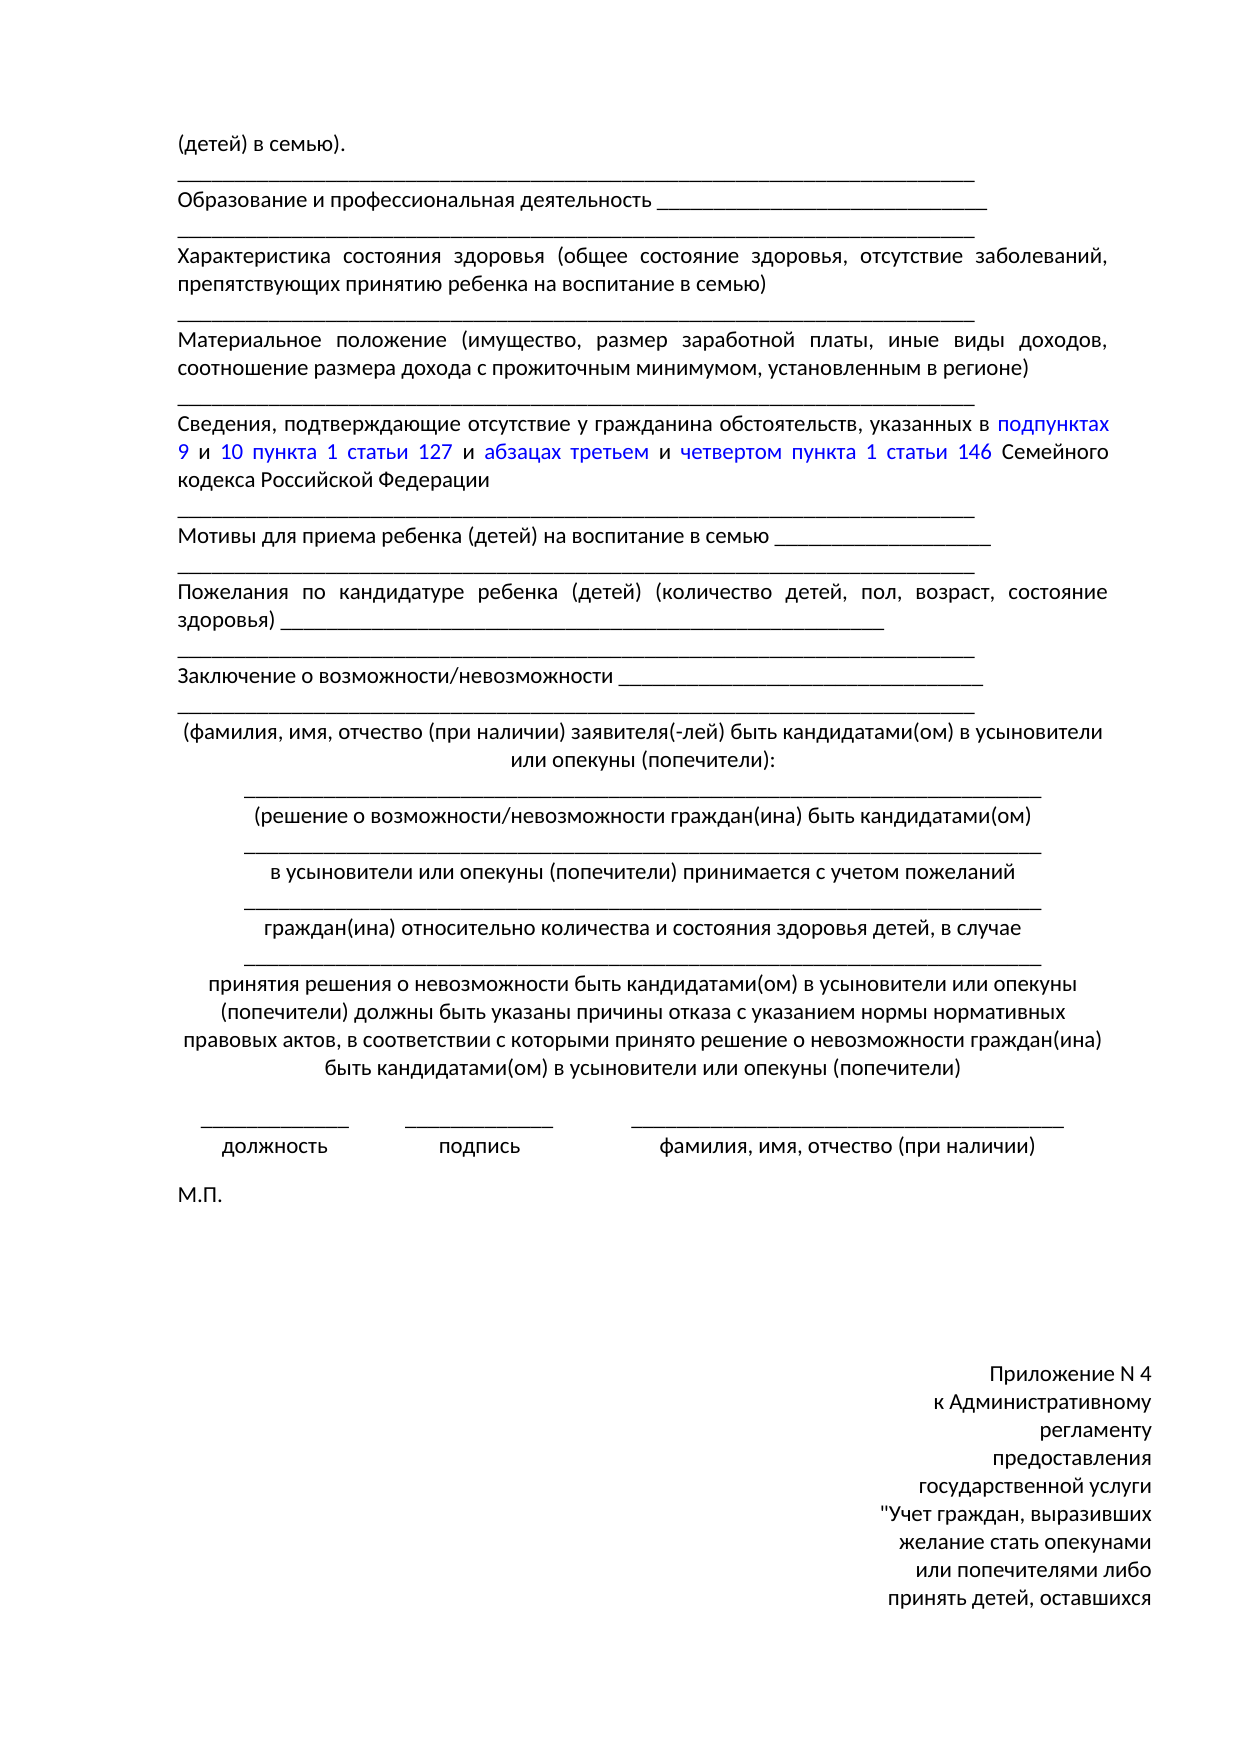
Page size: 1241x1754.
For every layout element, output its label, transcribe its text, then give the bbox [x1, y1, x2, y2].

text к Административному [177, 1387, 1152, 1415]
table_cell ______________________________________ фамилия, имя, отчество (при наличии) [580, 1092, 1116, 1169]
text "Учет граждан, выразивших [177, 1499, 1152, 1527]
text желание стать опекунами [177, 1527, 1152, 1555]
table_cell М.П. [171, 1169, 1116, 1219]
text принять детей, оставшихся [177, 1583, 1152, 1611]
table_cell _____________ должность [171, 1092, 378, 1169]
table_cell _____________ подпись [379, 1092, 580, 1169]
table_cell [171, 118, 1116, 1092]
text регламенту [177, 1415, 1152, 1443]
text Приложение N 4 [177, 1359, 1152, 1387]
text государственной услуги [177, 1471, 1152, 1499]
text или попечителями либо [177, 1555, 1152, 1583]
text предоставления [177, 1443, 1152, 1471]
